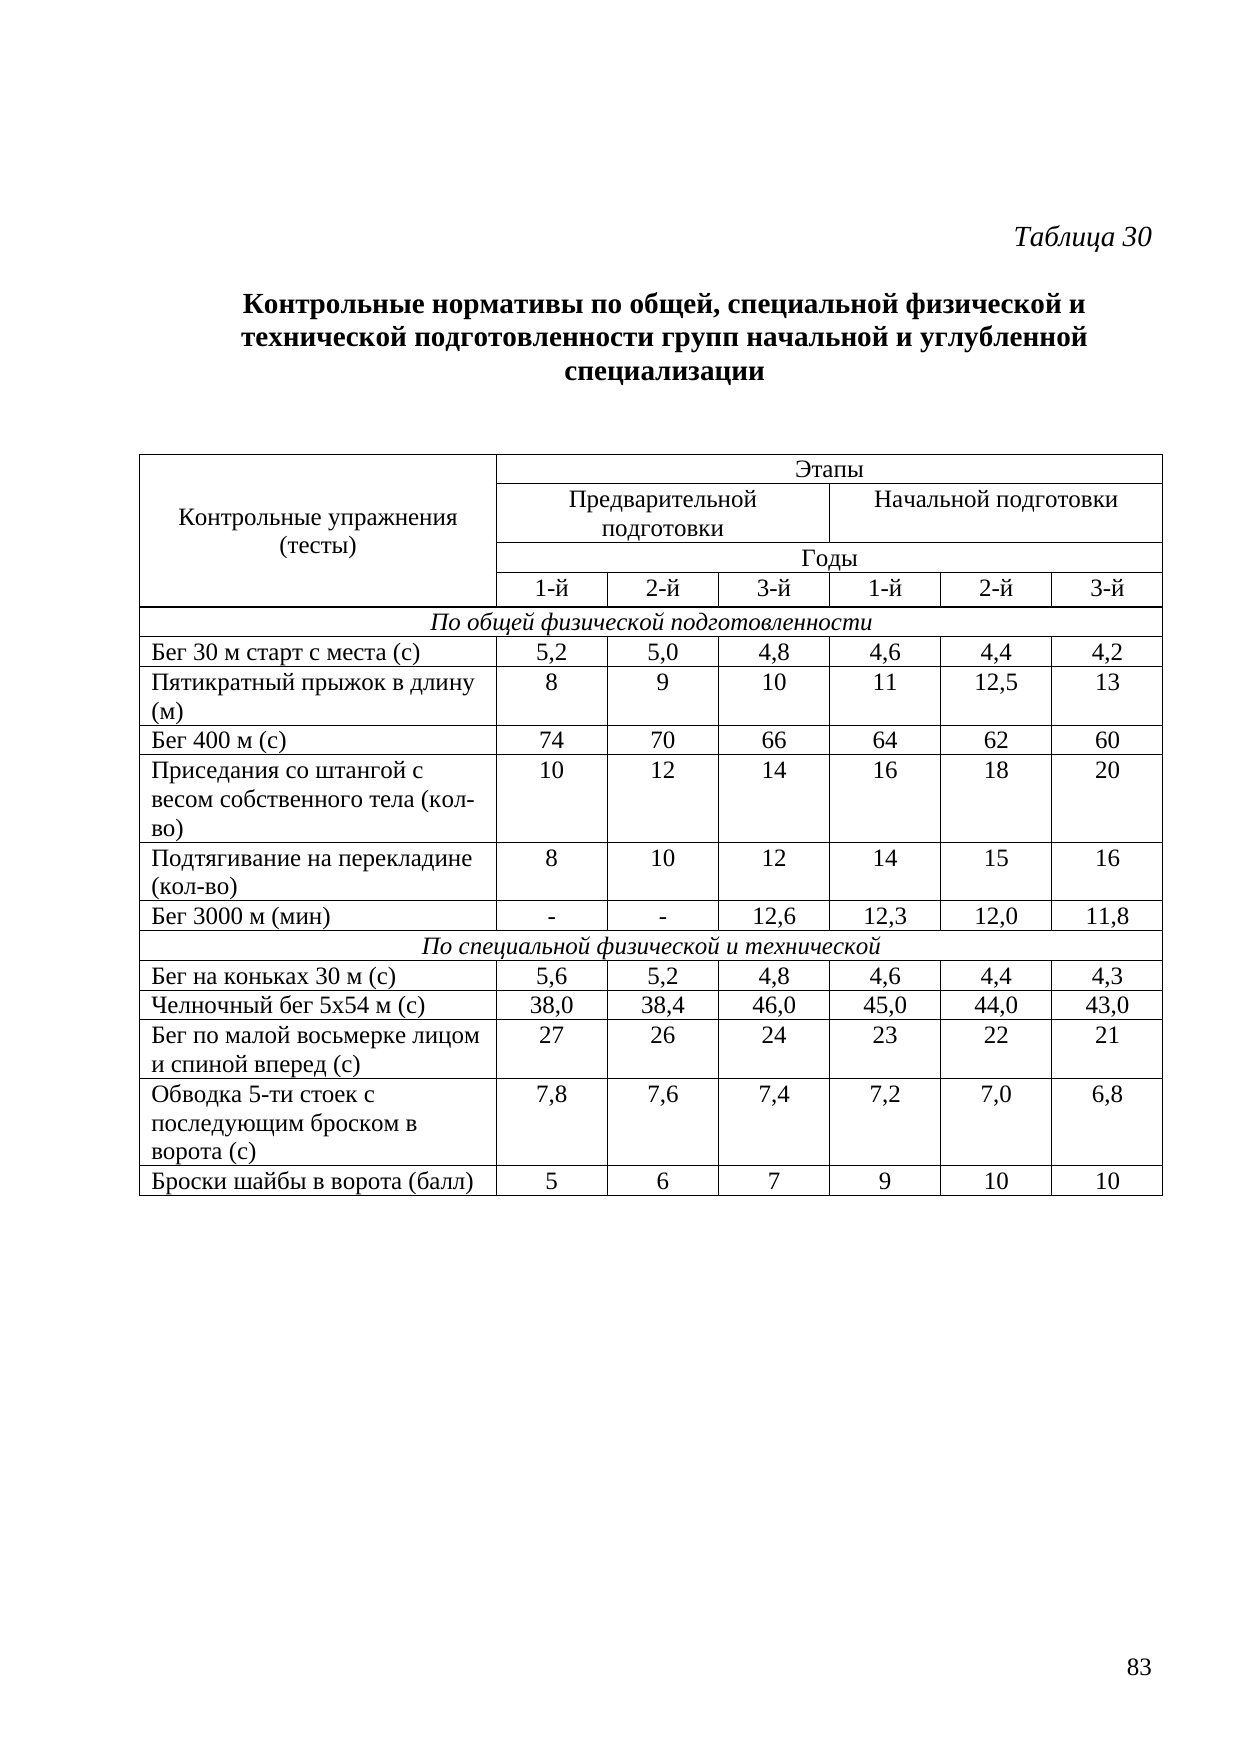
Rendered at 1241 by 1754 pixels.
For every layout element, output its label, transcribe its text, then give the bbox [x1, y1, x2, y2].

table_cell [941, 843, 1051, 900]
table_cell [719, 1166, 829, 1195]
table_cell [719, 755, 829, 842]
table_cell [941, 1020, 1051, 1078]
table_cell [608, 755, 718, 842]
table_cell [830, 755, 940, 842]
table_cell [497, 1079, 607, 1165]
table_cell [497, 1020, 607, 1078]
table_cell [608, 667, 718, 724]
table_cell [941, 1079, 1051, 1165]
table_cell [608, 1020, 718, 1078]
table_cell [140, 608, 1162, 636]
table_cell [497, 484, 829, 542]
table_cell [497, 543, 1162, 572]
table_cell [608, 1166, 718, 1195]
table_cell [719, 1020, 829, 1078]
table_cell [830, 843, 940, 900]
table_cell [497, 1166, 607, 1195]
text Таблица 30 [177, 219, 1152, 252]
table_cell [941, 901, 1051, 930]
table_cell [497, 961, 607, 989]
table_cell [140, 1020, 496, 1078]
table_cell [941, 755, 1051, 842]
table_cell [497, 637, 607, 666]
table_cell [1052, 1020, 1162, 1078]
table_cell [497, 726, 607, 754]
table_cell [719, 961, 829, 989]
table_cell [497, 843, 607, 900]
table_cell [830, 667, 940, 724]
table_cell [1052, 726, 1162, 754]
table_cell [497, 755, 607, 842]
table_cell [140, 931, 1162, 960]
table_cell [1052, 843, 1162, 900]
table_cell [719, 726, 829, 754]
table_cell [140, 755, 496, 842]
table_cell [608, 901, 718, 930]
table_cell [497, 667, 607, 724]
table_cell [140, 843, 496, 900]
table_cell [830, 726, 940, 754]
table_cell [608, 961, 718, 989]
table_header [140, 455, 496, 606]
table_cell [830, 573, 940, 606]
text Контрольные нормативы по общей, специальной физической и технической подготовленности групп начальной и углубленной специализации [177, 286, 1152, 386]
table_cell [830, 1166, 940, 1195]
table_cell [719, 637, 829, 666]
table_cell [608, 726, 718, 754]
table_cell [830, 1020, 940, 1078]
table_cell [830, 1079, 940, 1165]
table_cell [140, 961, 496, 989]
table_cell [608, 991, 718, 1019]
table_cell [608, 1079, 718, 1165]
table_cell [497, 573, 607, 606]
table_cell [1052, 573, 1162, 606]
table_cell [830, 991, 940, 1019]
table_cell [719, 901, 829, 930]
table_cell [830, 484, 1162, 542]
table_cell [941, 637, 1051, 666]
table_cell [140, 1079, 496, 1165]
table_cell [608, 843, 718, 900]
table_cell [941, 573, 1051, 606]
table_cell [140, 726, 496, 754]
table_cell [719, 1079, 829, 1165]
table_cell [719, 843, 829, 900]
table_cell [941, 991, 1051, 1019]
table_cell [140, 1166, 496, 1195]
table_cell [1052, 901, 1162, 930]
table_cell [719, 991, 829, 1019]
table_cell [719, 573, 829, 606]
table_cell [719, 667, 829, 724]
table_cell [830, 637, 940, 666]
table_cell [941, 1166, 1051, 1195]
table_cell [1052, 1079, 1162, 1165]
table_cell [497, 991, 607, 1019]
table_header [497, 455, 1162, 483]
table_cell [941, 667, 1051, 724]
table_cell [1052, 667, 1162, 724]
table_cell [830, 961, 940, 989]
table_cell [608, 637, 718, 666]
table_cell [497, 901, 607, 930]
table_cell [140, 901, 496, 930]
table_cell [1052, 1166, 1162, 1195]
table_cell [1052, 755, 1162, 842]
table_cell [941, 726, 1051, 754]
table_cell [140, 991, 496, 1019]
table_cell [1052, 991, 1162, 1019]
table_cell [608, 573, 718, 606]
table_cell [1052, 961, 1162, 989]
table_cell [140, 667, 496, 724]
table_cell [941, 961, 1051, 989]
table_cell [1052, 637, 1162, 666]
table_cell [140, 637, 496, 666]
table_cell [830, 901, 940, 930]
